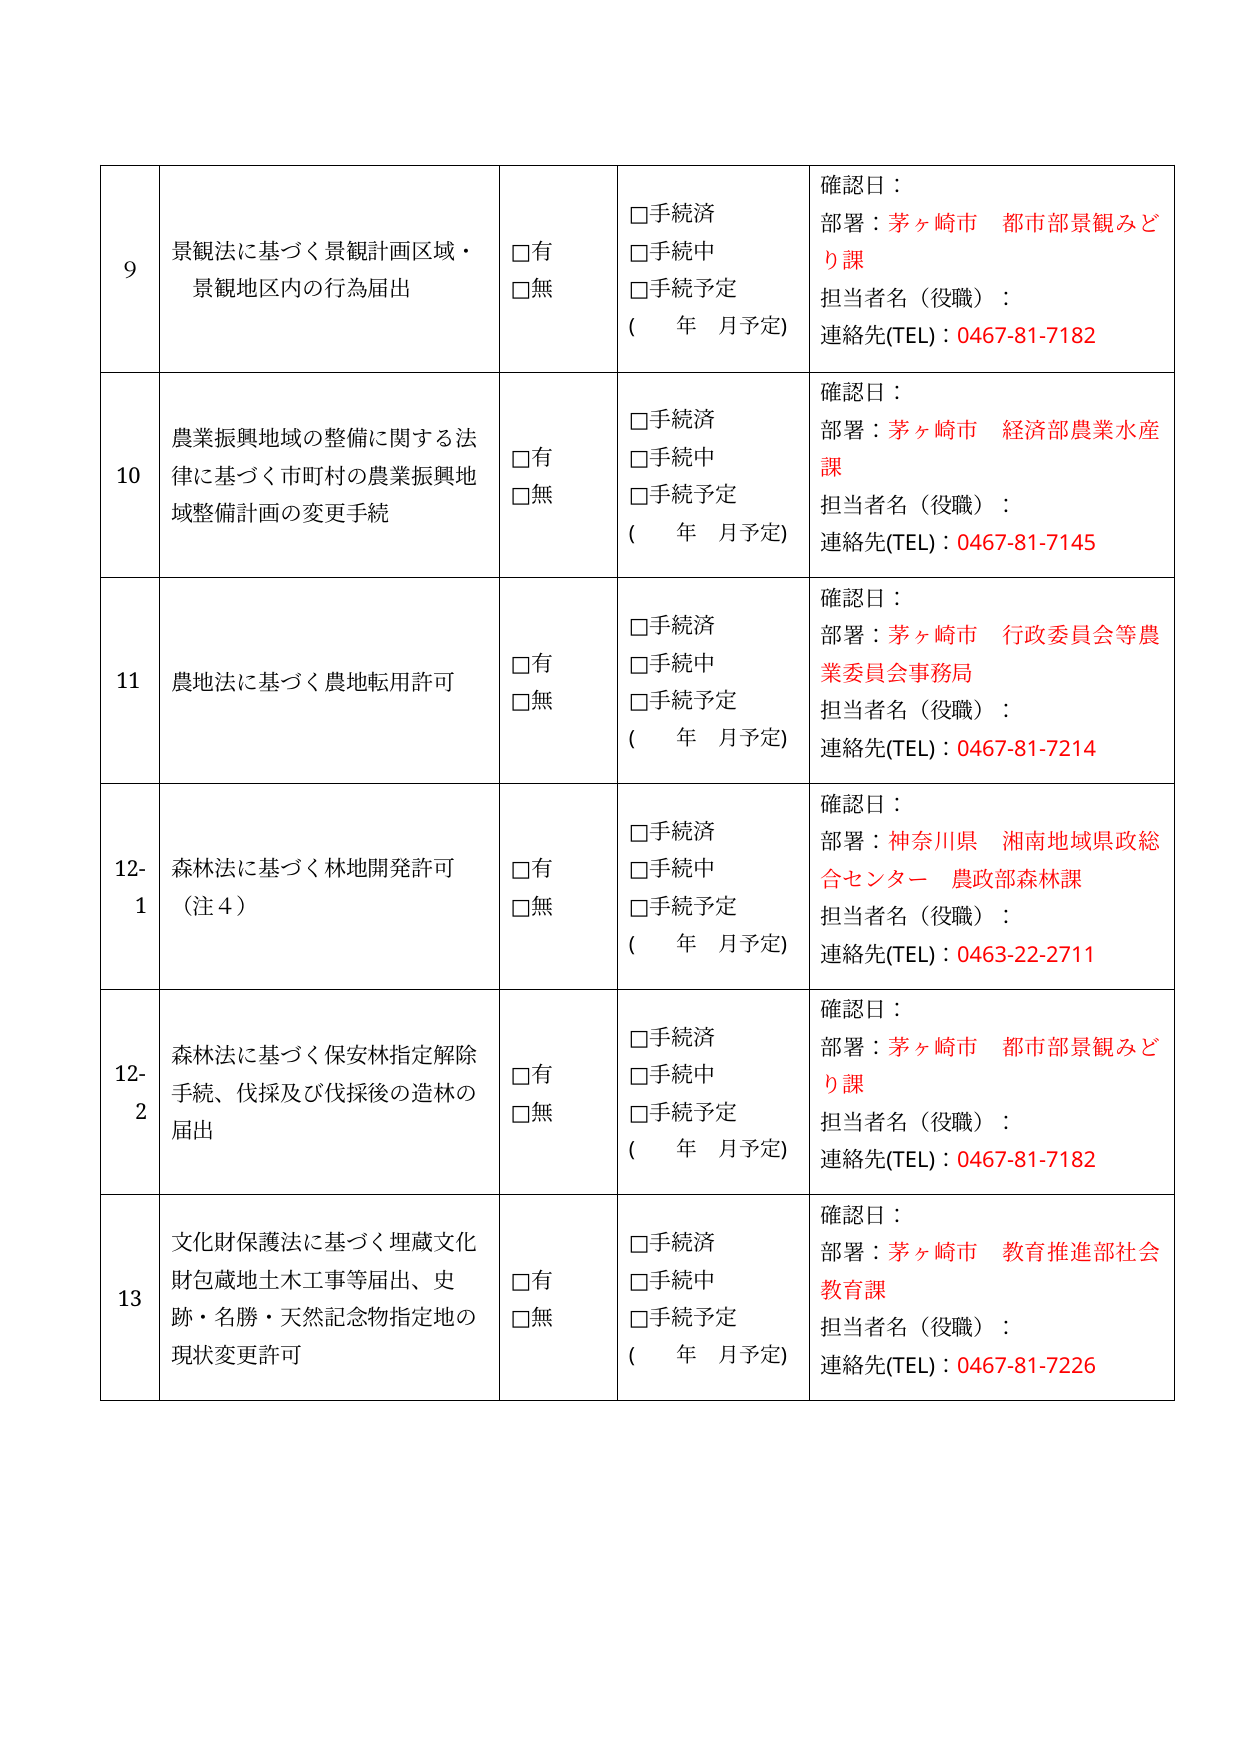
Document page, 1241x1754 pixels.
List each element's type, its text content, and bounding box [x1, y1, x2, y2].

table_cell 11 [101, 578, 159, 783]
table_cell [618, 1195, 809, 1400]
table_cell 13 [101, 1195, 159, 1400]
table_cell □手続済 □手続中 □手続予定 ( 年 月予定) [618, 990, 809, 1194]
table_cell 12-2 [101, 990, 159, 1194]
table_cell 農業振興地域の整備に関する法律に基づく市町村の農業振興地域整備計画の変更手続 [160, 373, 499, 577]
table_cell 12-1 [101, 784, 159, 988]
table_cell 確認日： 部署：茅ヶ崎市 経済部農業水産課 担当者名（役職）： 連絡先(TEL)：0467-81-7145 [810, 373, 1174, 577]
table_cell □手続済 □手続中 □手続予定 ( 年 月予定) [618, 784, 809, 988]
table_cell □有 □無 [500, 373, 617, 577]
table_cell 確認日： 部署：茅ヶ崎市 教育推進部社会教育課 担当者名（役職）： 連絡先(TEL)：0467-81-7226 [810, 1195, 1174, 1400]
table_cell □手続済 □手続中 □手続予定 ( 年 月予定) [618, 578, 809, 783]
table_cell 景観法に基づく景観計画区域・景観地区内の行為届出 [160, 166, 499, 372]
table_cell ９ [101, 166, 159, 372]
table_cell 確認日： 部署：茅ヶ崎市 行政委員会等農業委員会事務局 担当者名（役職）： 連絡先(TEL)：0467-81-7214 [810, 578, 1174, 783]
table_cell 森林法に基づく林地開発許可（注４） [160, 784, 499, 988]
table_cell 確認日： 部署：茅ヶ崎市 都市部景観みどり課 担当者名（役職）： 連絡先(TEL)：0467-81-7182 [810, 990, 1174, 1194]
table_cell 森林法に基づく保安林指定解除手続、伐採及び伐採後の造林の届出 [160, 990, 499, 1194]
table_cell 確認日： 部署：神奈川県 湘南地域県政総合センター 農政部森林課 担当者名（役職）： 連絡先(TEL)：0463-22-2711 [810, 784, 1174, 988]
table_cell □有 □無 [500, 784, 617, 988]
table_cell 文化財保護法に基づく埋蔵文化財包蔵地土木工事等届出、史跡・名勝・天然記念物指定地の現状変更許可 [160, 1195, 499, 1400]
table_cell 10 [101, 373, 159, 577]
table_cell □有 □無 [500, 166, 617, 372]
table_cell 農地法に基づく農地転用許可 [160, 578, 499, 783]
table_cell □手続済 □手続中 □手続予定 ( 年 月予定) [618, 373, 809, 577]
table_cell 確認日： 部署：茅ヶ崎市 都市部景観みどり課 担当者名（役職）： 連絡先(TEL)：0467-81-7182 [810, 166, 1174, 372]
table_cell □有 □無 [500, 990, 617, 1194]
table_cell □有 □無 [500, 1195, 617, 1400]
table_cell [618, 166, 809, 372]
table_cell □有 □無 [500, 578, 617, 783]
